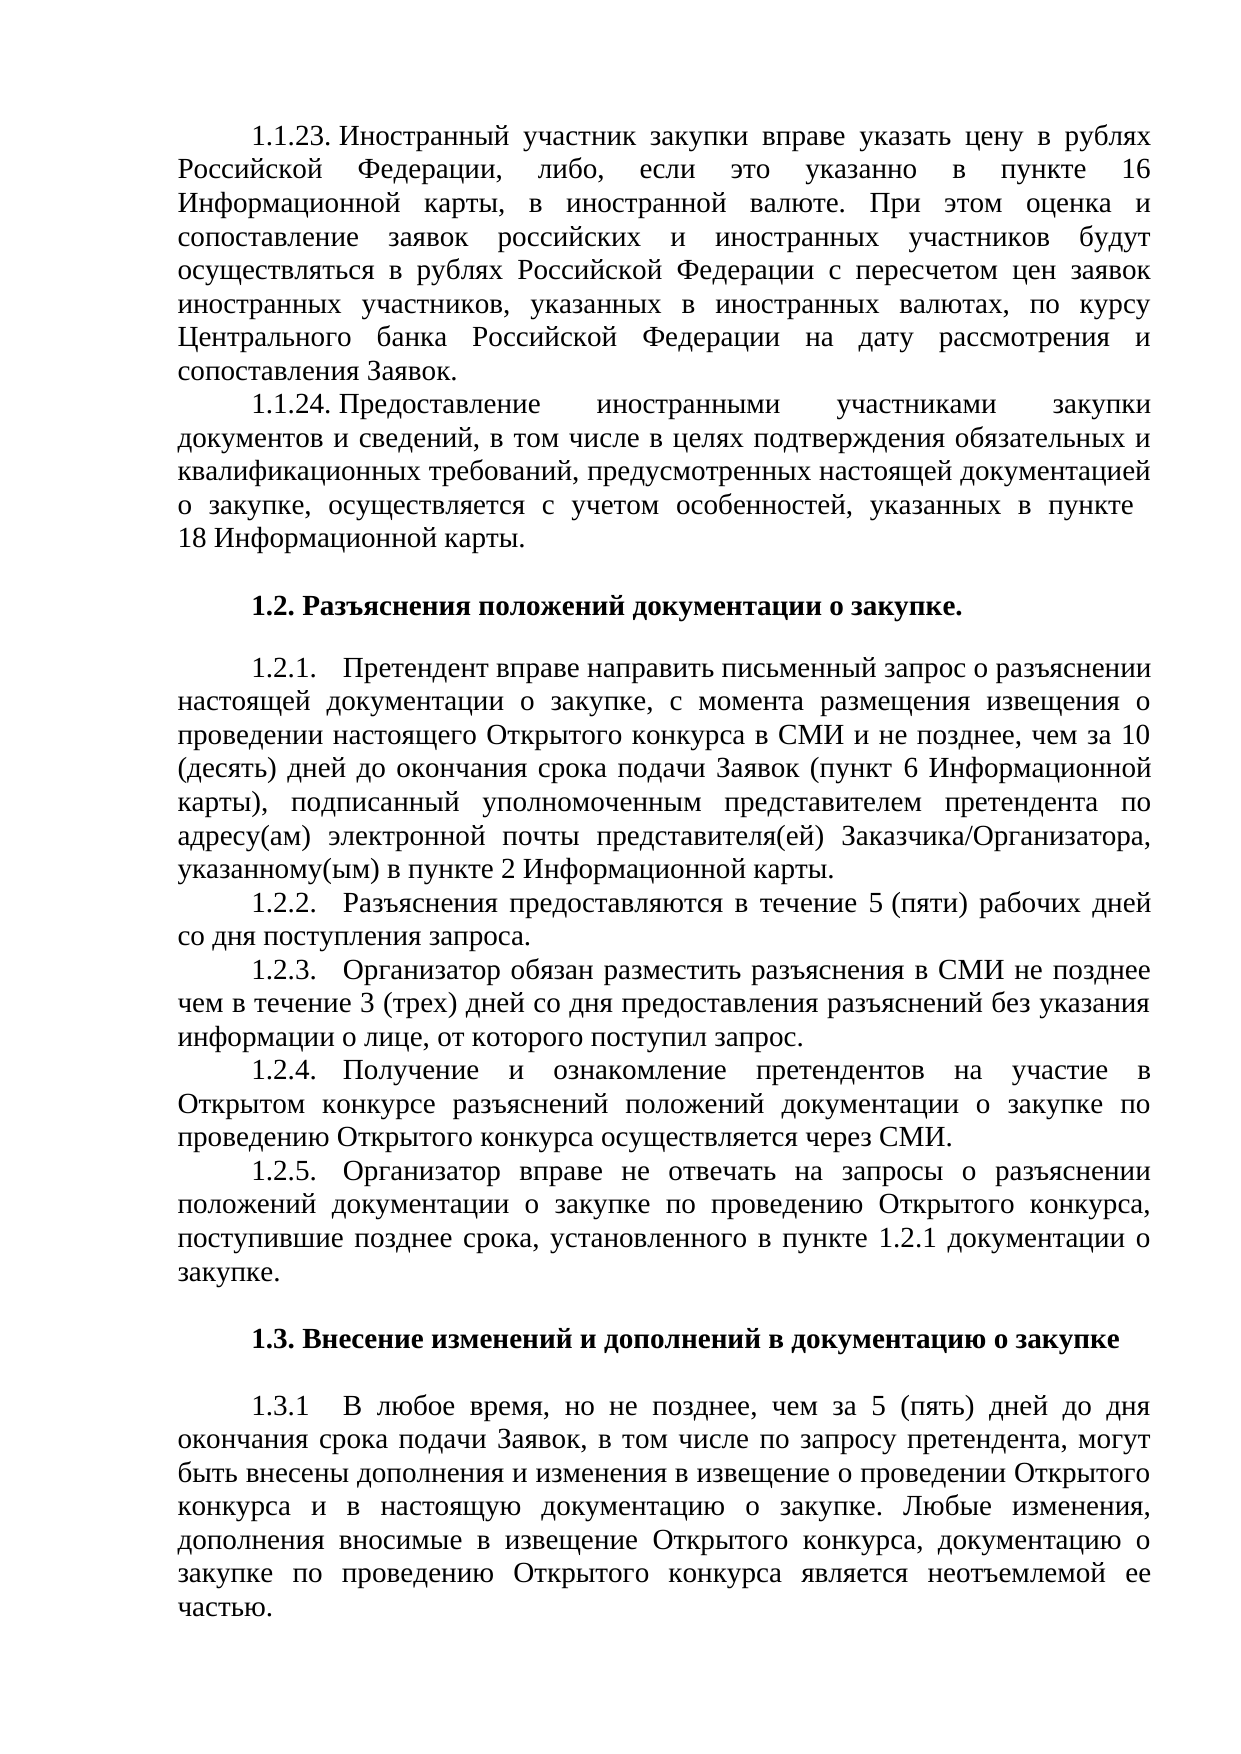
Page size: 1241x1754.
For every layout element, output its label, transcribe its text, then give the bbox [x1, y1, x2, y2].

list В любое время, но не позднее, чем за 5 (пять) дней до дня окончания срока подачи Заявок, в том числе по запросу претендента, могут быть внесены дополнения и изменения в извещение о проведении Открытого конкурса и в настоящую документацию о закупке. Любые изменения, дополнения вносимые в извещение Открытого конкурса, документацию о закупке по проведению Открытого конкурса является неотъемлемой ее частью. [177, 1388, 1152, 1623]
list Организатор обязан разместить разъяснения в СМИ не позднее чем в течение 3 (трех) дней со дня предоставления разъяснений без указания информации о лице, от которого поступил запрос. [177, 952, 1152, 1052]
list Претендент вправе направить письменный запрос о разъяснении настоящей документации о закупке, с момента размещения извещения о проведении настоящего Открытого конкурса в СМИ и не позднее, чем за 10 (десять) дней до окончания срока подачи Заявок (пункт 6 Информационной карты), подписанный уполномоченным представителем претендента по адресу(ам) электронной почты представителя(ей) Заказчика/Организатора, указанному(ым) в пункте 2 Информационной карты. [177, 650, 1152, 885]
list Предоставление иностранными участниками закупки документов и сведений, в том числе в целях подтверждения обязательных и квалификационных требований, предусмотренных настоящей документацией о закупке, осуществляется с учетом особенностей, указанных в пункте 18 Информационной карты. [177, 386, 1152, 554]
list Разъяснения предоставляются в течение 5 (пяти) рабочих дней со дня поступления запроса. [177, 885, 1152, 952]
list Иностранный участник закупки вправе указать цену в рублях Российской Федерации, либо, если это указанно в пункте 16 Информационной карты, в иностранной валюте. При этом оценка и сопоставление заявок российских и иностранных участников будут осуществляться в рублях Российской Федерации с пересчетом цен заявок иностранных участников, указанных в иностранных валютах, по курсу Центрального банка Российской Федерации на дату рассмотрения и сопоставления Заявок. [177, 118, 1152, 386]
list Организатор вправе не отвечать на запросы о разъяснении положений документации о закупке по проведению Открытого конкурса, поступившие позднее срока, установленного в пункте 1.2.1 документации о закупке. [177, 1153, 1152, 1287]
list Получение и ознакомление претендентов на участие в Открытом конкурсе разъяснений положений документации о закупке по проведению Открытого конкурса осуществляется через СМИ. [177, 1052, 1152, 1153]
subtitle 1.3. Внесение изменений и дополнений в документацию о закупке [237, 1321, 1152, 1354]
subtitle 1.2. Разъяснения положений документации о закупке. [177, 588, 1152, 621]
